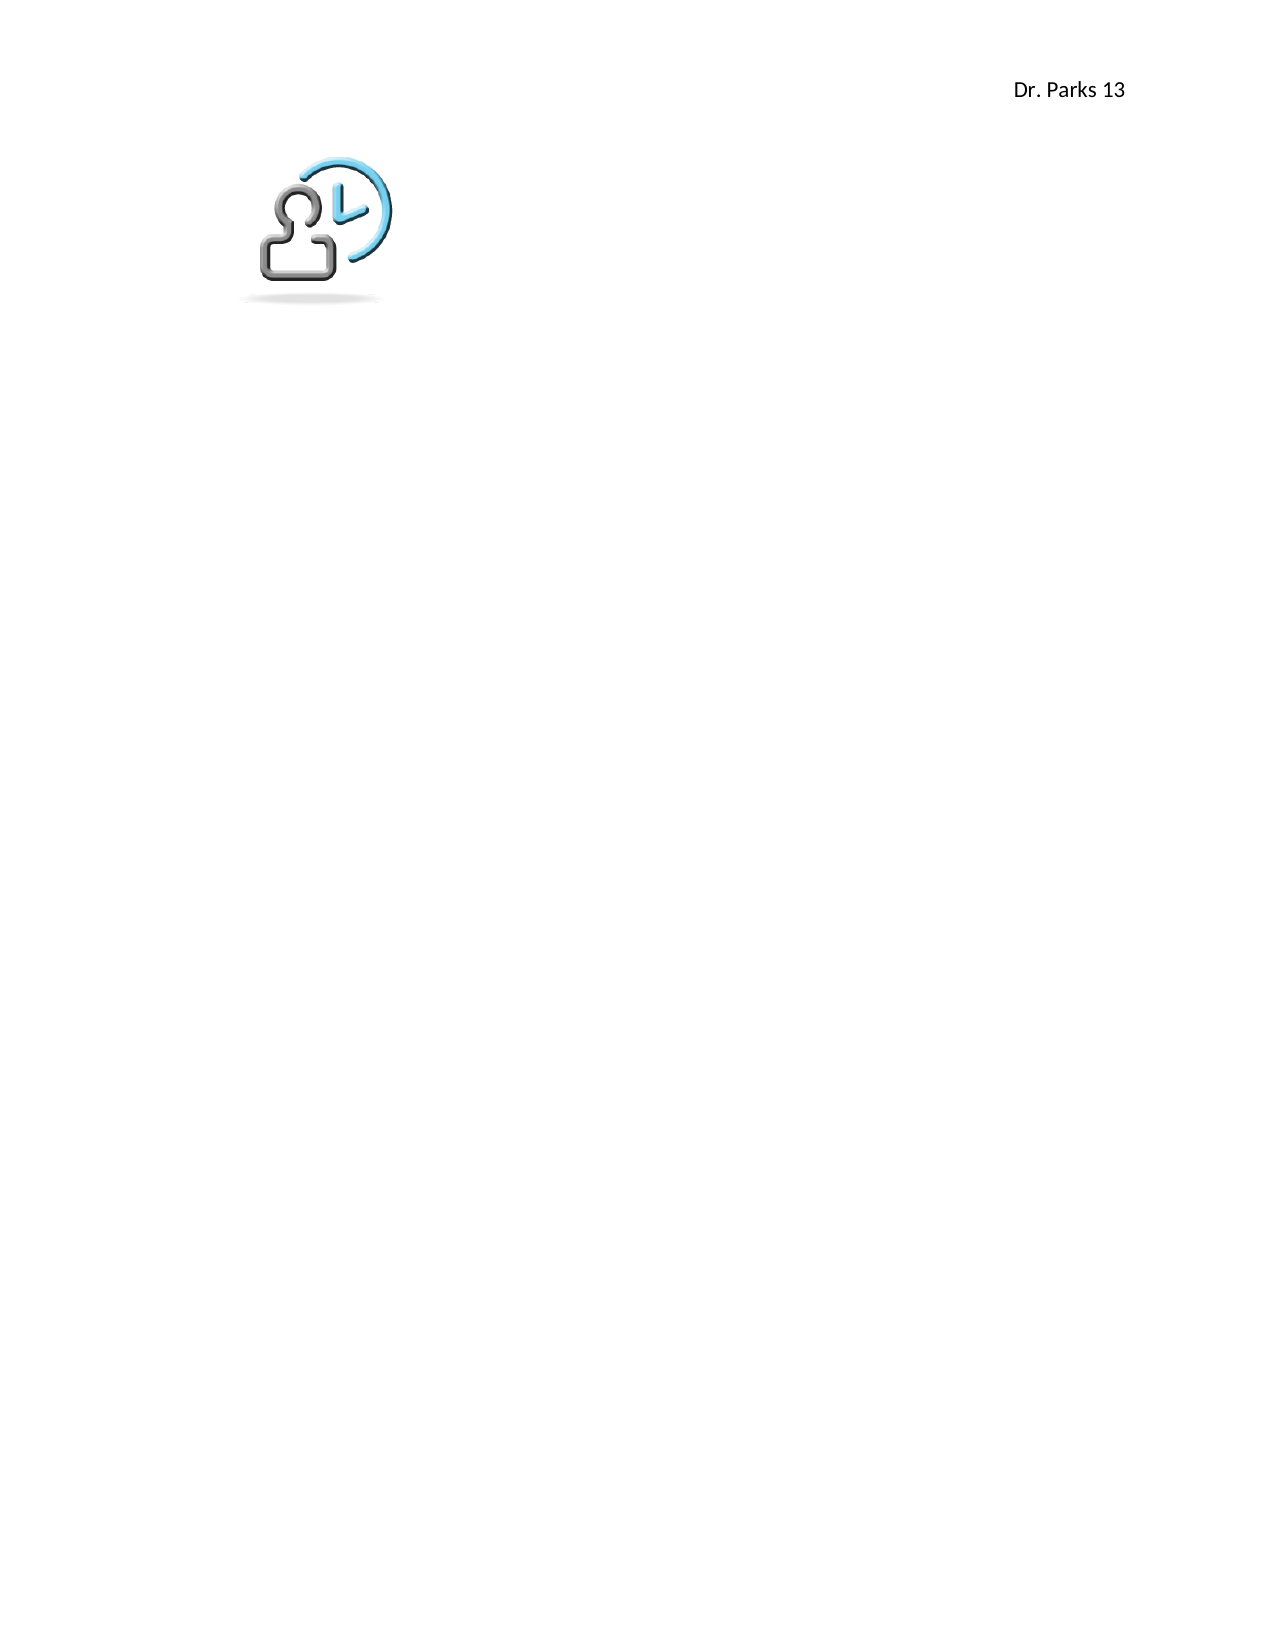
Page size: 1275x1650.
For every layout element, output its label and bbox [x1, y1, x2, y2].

picture [225, 150, 399, 324]
